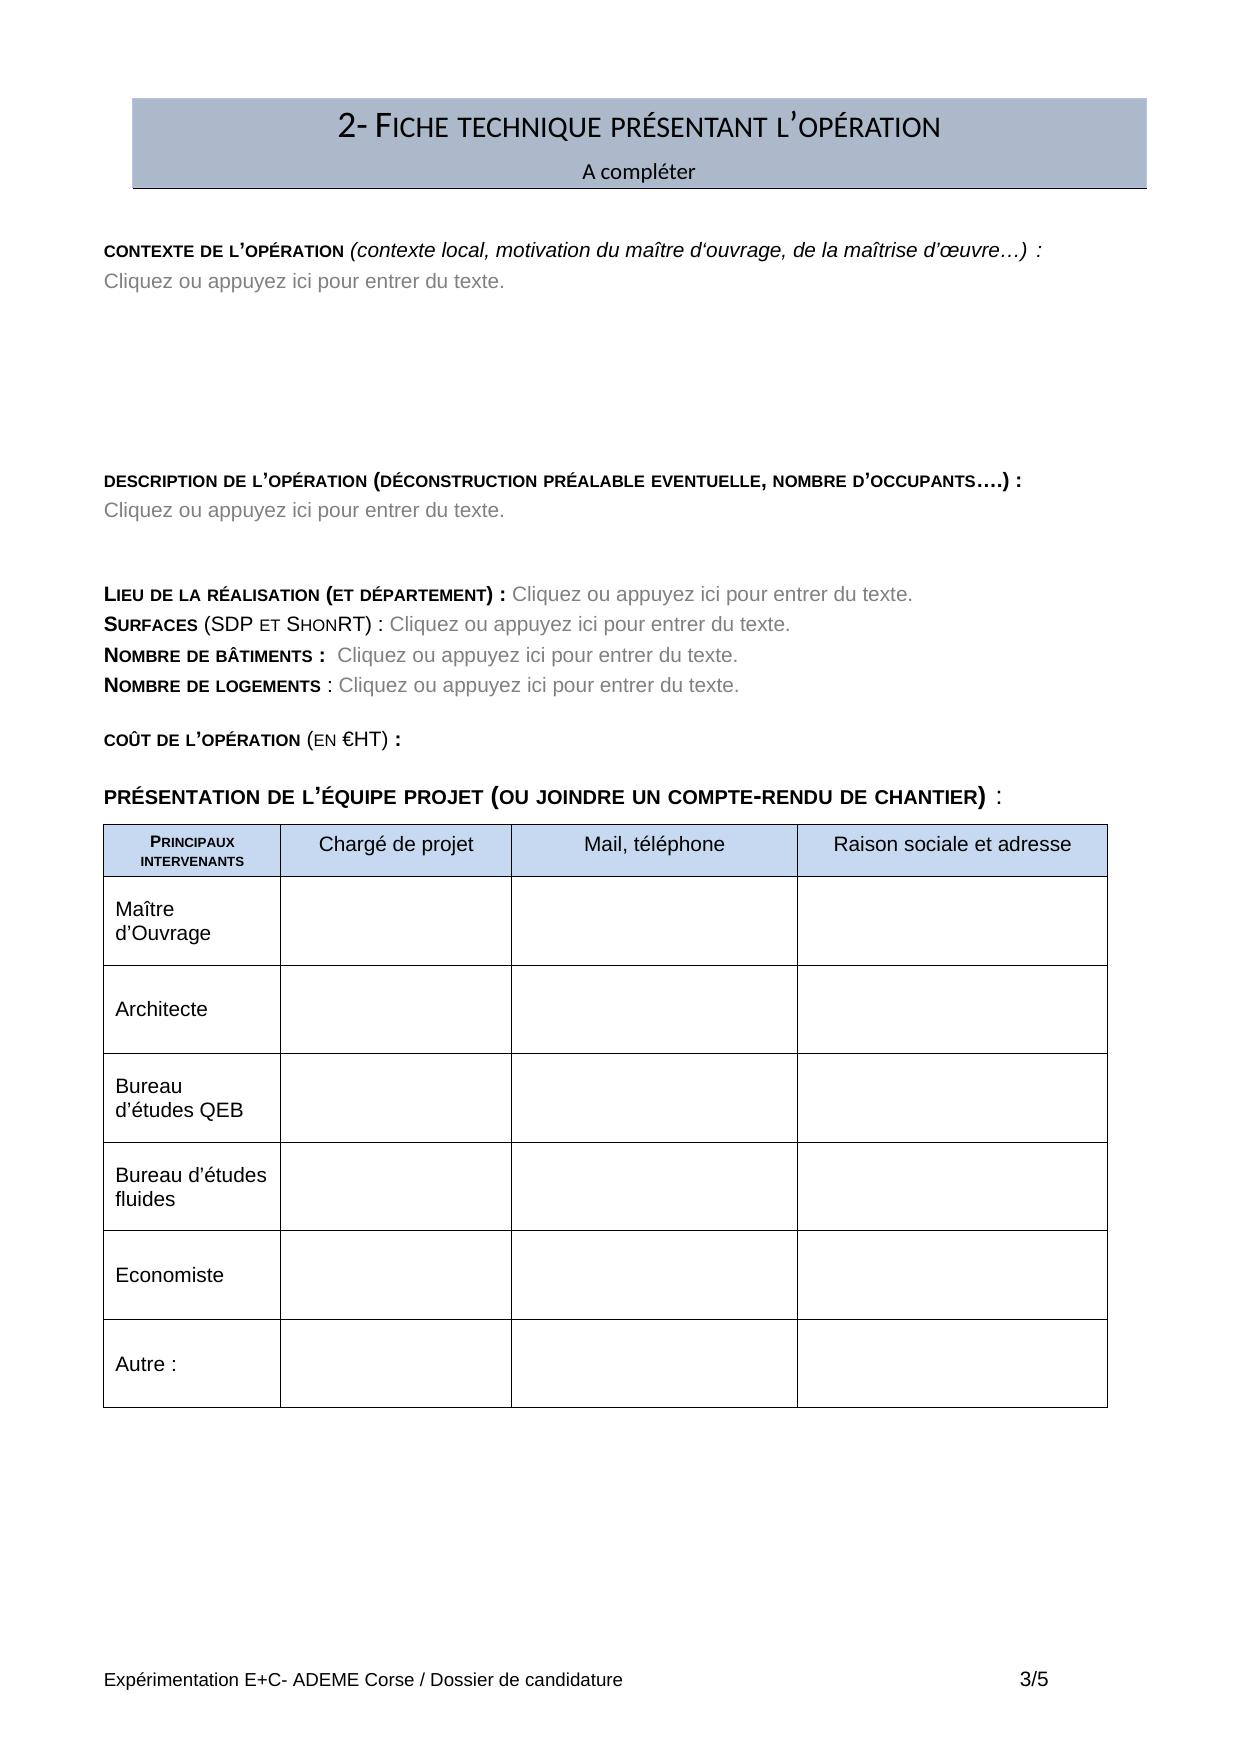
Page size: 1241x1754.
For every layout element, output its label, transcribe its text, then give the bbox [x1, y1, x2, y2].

table_cell [798, 1143, 1107, 1230]
list Fiche technique présentant l’opération [133, 99, 1146, 147]
table_cell Maître d’Ouvrage [104, 877, 280, 964]
text A compléter [133, 154, 1146, 187]
table_cell [281, 1320, 511, 1407]
table_cell [798, 1231, 1107, 1319]
table_cell [798, 877, 1107, 964]
table_cell [281, 877, 511, 964]
text Lieu de la réalisation (et département) : [103, 582, 1137, 606]
table_cell [512, 1231, 797, 1319]
table_cell [798, 966, 1107, 1053]
text Surfaces (SDP et ShonRT) : [103, 612, 1137, 636]
text description de l’opération (déconstruction préalable eventuelle, nombre d’occupants….) : [103, 467, 1137, 491]
table_cell Bureau d’études fluides [104, 1143, 280, 1230]
table_cell Autre : [104, 1320, 280, 1407]
table_header Chargé de projet [281, 825, 511, 876]
table_cell Economiste [104, 1231, 280, 1319]
table_header Raison sociale et adresse [798, 825, 1107, 876]
table_header Principaux intervenants [104, 825, 280, 876]
table_cell [512, 877, 797, 964]
table_cell [281, 1054, 511, 1142]
table_cell [512, 966, 797, 1053]
table_cell [281, 1231, 511, 1319]
table_cell [281, 1143, 511, 1230]
text coût de l’opération (en €HT) : [103, 727, 1137, 751]
table_header Mail, téléphone [512, 825, 797, 876]
table_cell [281, 966, 511, 1053]
table_cell [512, 1143, 797, 1230]
table_cell Bureau d’études QEB [104, 1054, 280, 1142]
table_cell [512, 1320, 797, 1407]
text Nombre de bâtiments : [103, 642, 1137, 666]
text présentation de l’équipe projet (ou joindre un compte-rendu de chantier) : [103, 781, 1137, 810]
table_cell [798, 1320, 1107, 1407]
table_cell [512, 1054, 797, 1142]
text contexte de l’opération (contexte local, motivation du maître d‘ouvrage, de la maîtrise d’œuvre…) : [103, 238, 1137, 262]
text Nombre de logements : [103, 673, 1137, 697]
table_cell Architecte [104, 966, 280, 1053]
table_cell [798, 1054, 1107, 1142]
